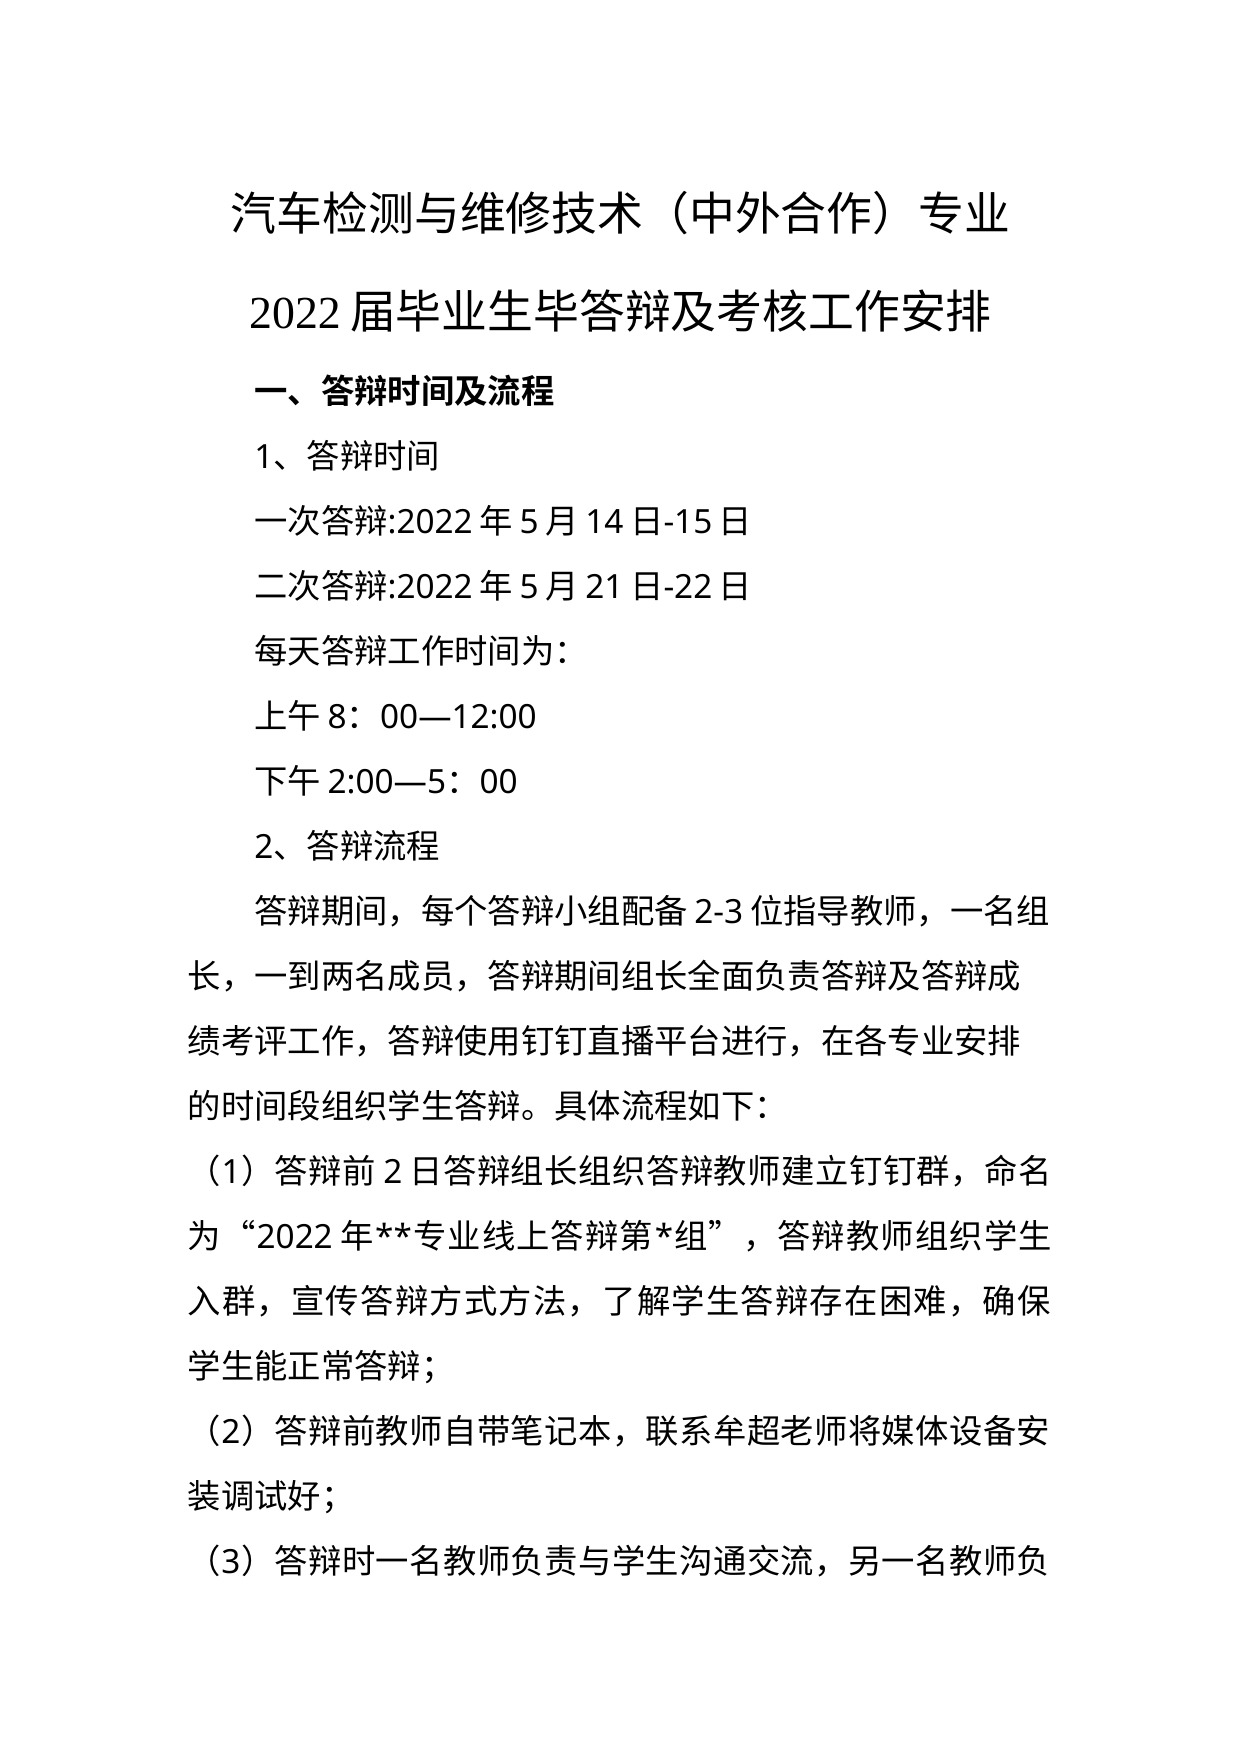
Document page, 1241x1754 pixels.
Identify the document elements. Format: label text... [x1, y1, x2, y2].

text 答辩期间，每个答辩小组配备2-3位指导教师，一名组长，一到两名成员，答辩期间组长全面负责答辩及答辩成绩考评工作，答辩使用钉钉直播平台进行，在各专业安排的时间段组织学生答辩。具体流程如下： [187, 877, 1053, 1137]
text 2、答辩流程 [187, 812, 1053, 877]
text 每天答辩工作时间为： [187, 617, 1053, 682]
text 汽车检测与维修技术（中外合作）专业 [187, 162, 1053, 259]
text 二次答辩:2022年5月21日-22日 [187, 552, 1053, 617]
text 一次答辩:2022年5月14日-15日 [187, 487, 1053, 552]
text 1、答辩时间 [187, 422, 1053, 487]
text 上午8：00—12:00 [187, 682, 1053, 747]
text 下午2:00—5：00 [187, 747, 1053, 812]
text 一、答辩时间及流程 [187, 357, 1053, 422]
text 2022届毕业生毕答辩及考核工作安排 [187, 259, 1053, 357]
